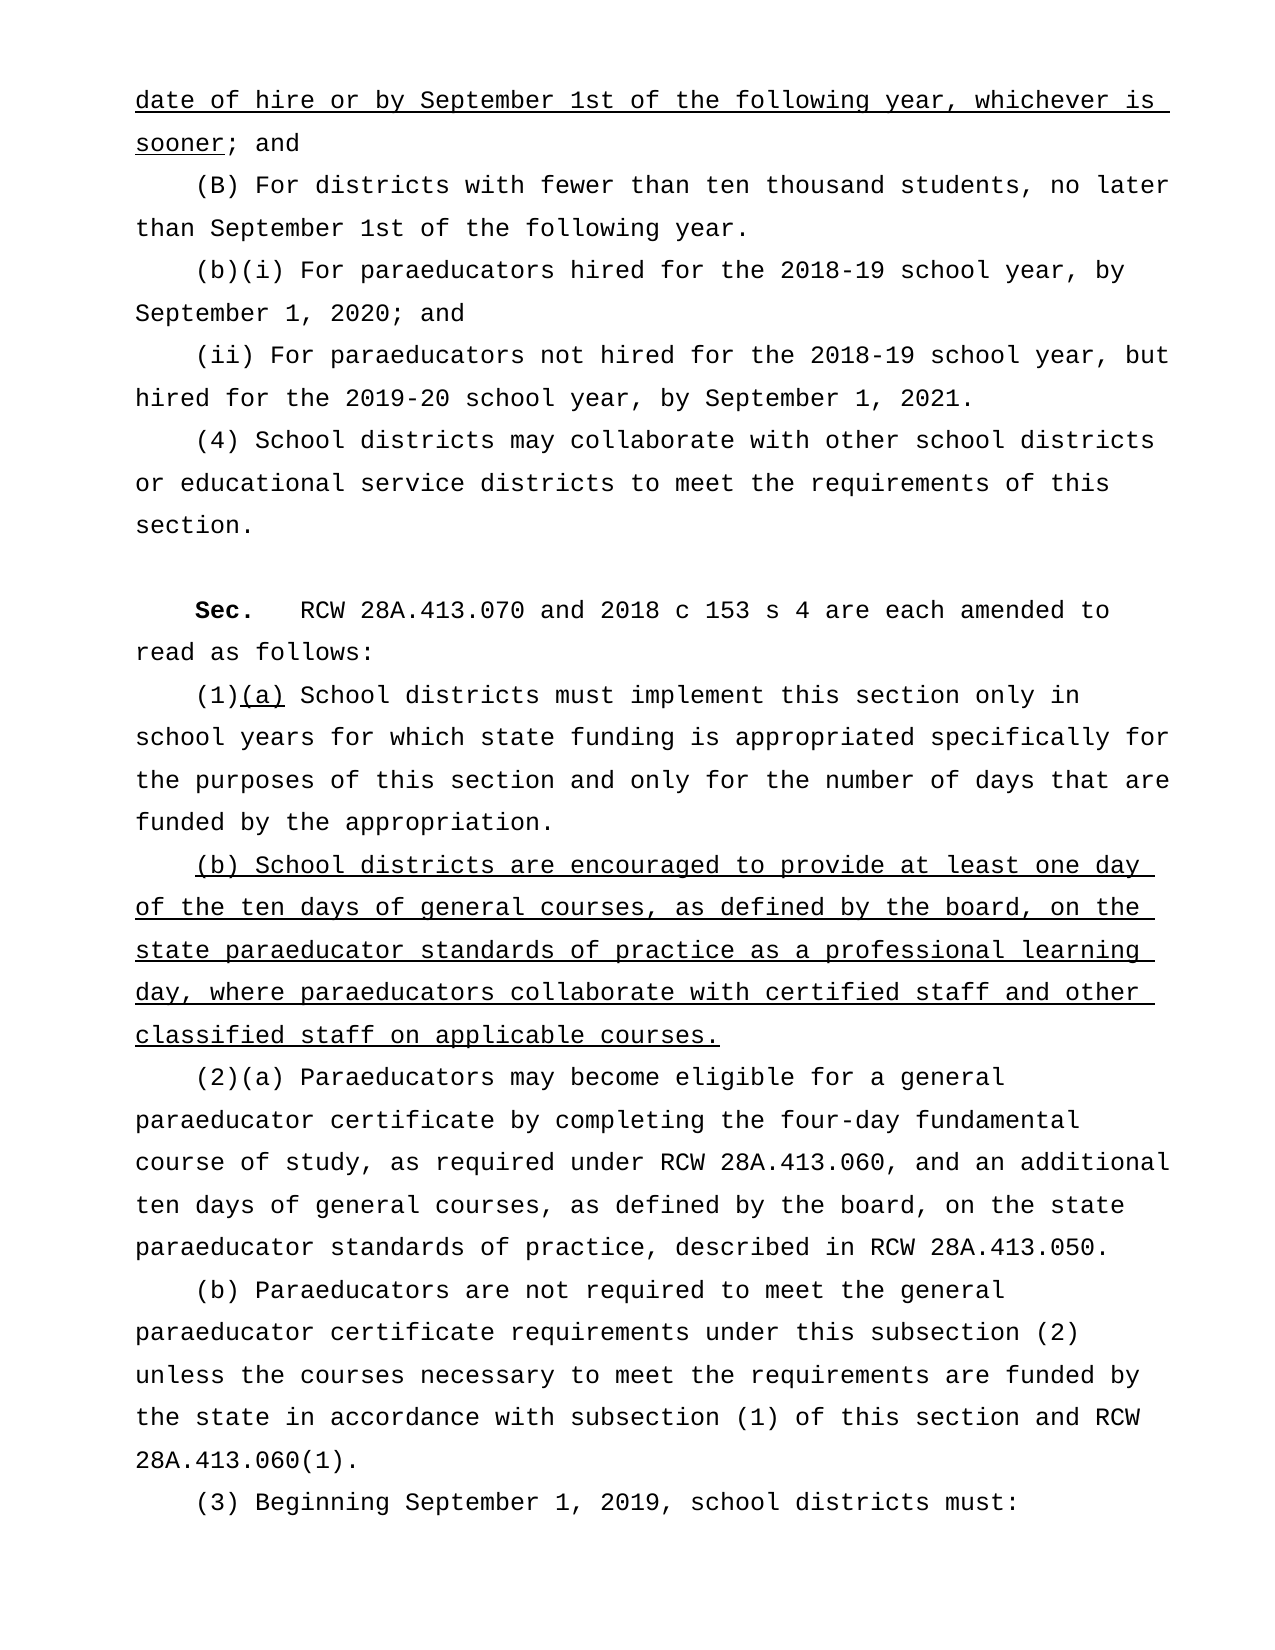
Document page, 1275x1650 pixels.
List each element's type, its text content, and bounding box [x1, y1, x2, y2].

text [135, 75, 1170, 111]
text (2)(a) Paraeducators may become eligible for a general paraeducator certificate by completing the four-day fundamental course of study, as required under RCW 28A.413.060, and an additional ten days of general courses, as defined by the board, on the state paraeducator standards of practice, described in RCW 28A.413.050. [135, 1052, 1170, 1264]
text (b) School districts are encouraged to provide at least one day of the ten days of general courses, as defined by the board, on the state paraeducator standards of practice as a professional learning day, where paraeducators collaborate with certified staff and other classified staff on applicable courses. [135, 839, 1170, 1052]
text (3) Beginning September 1, 2019, school districts must: [135, 1477, 1170, 1519]
text (b)(i) For paraeducators hired for the 2018-19 school year, by September 1, 2020; and [135, 245, 1170, 330]
text (b) Paraeducators are not required to meet the general paraeducator certificate requirements under this subsection (2) unless the courses necessary to meet the requirements are funded by the state in accordance with subsection (1) of this section and RCW 28A.413.060(1). [135, 1264, 1170, 1477]
text (4) School districts may collaborate with other school districts or educational service districts to meet the requirements of this section. [135, 415, 1170, 542]
text (1)(a) School districts must implement this section only in school years for which state funding is appropriated specifically for the purposes of this section and only for the number of days that are funded by the appropriation. [135, 669, 1170, 839]
text (ii) For paraeducators not hired for the 2018-19 school year, but hired for the 2019-20 school year, by September 1, 2021. [135, 330, 1170, 415]
text Sec. RCW 28A.413.070 and 2018 c 153 s 4 are each amended to read as follows: [135, 584, 1170, 669]
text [135, 113, 1170, 160]
text (B) For districts with fewer than ten thousand students, no later than September 1st of the following year. [135, 160, 1170, 245]
